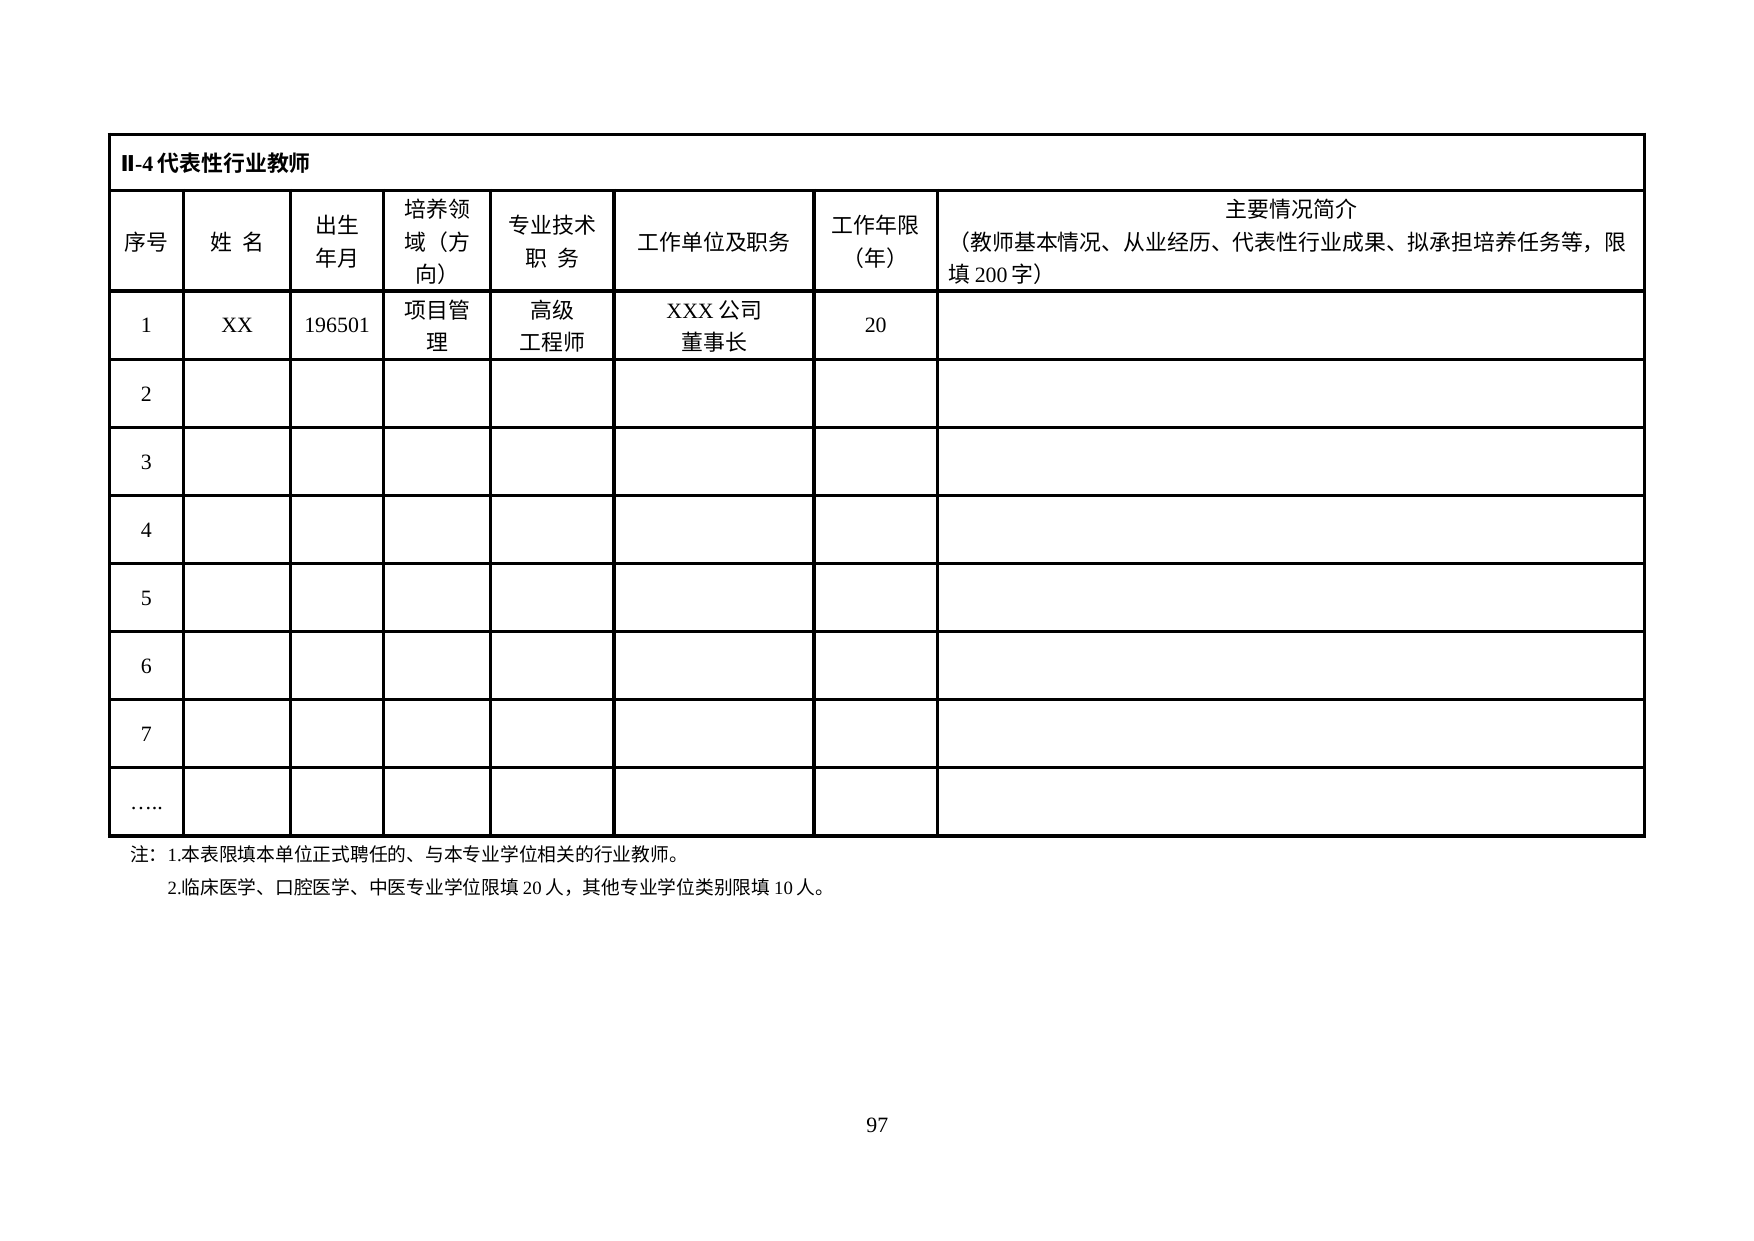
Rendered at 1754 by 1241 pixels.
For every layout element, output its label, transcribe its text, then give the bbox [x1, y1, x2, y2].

table_cell 培养领域（方向） [385, 192, 489, 289]
table_cell [616, 361, 812, 426]
table_cell [492, 497, 612, 562]
table_cell [492, 701, 612, 766]
table_cell [185, 769, 289, 834]
table_cell [185, 701, 289, 766]
table_cell [385, 565, 489, 630]
table_cell [939, 769, 1643, 834]
table_cell [385, 361, 489, 426]
table_cell [185, 361, 289, 426]
table_cell [939, 497, 1643, 562]
table_cell 项目管理 [385, 293, 489, 357]
table_cell [292, 361, 382, 426]
table_cell ….. [111, 769, 182, 834]
table_cell 5 [111, 565, 182, 630]
table_cell [385, 633, 489, 698]
table_cell [292, 429, 382, 494]
table_cell [492, 429, 612, 494]
table_cell [939, 361, 1643, 426]
table_cell [816, 497, 936, 562]
table_cell [185, 633, 289, 698]
table_cell XXX公司 董事长 [616, 293, 812, 357]
table_cell [292, 497, 382, 562]
table_cell [816, 429, 936, 494]
table_cell 6 [111, 633, 182, 698]
table_cell [385, 701, 489, 766]
table_cell [616, 769, 812, 834]
table_cell 196501 [292, 293, 382, 357]
table_cell [492, 769, 612, 834]
table_cell 姓 名 [185, 192, 289, 289]
table_cell [292, 769, 382, 834]
text 2.临床医学、口腔医学、中医专业学位限填20人，其他专业学位类别限填10人。 [130, 870, 1624, 902]
table_cell [185, 497, 289, 562]
table_cell 工作年限（年） [816, 192, 936, 289]
table_cell [816, 361, 936, 426]
table_cell [616, 701, 812, 766]
table_cell [939, 633, 1643, 698]
table_header Ⅱ-4代表性行业教师 [111, 136, 1643, 189]
table_cell 7 [111, 701, 182, 766]
table_cell [939, 565, 1643, 630]
table_cell [292, 701, 382, 766]
table_cell [292, 633, 382, 698]
table_cell 4 [111, 497, 182, 562]
table_cell [939, 429, 1643, 494]
table_cell [385, 497, 489, 562]
table_cell [185, 429, 289, 494]
table_cell [492, 565, 612, 630]
table_cell [616, 565, 812, 630]
table_cell [292, 565, 382, 630]
table_cell [816, 633, 936, 698]
table_cell [816, 769, 936, 834]
table_cell [616, 497, 812, 562]
table_cell [492, 361, 612, 426]
table_cell [816, 701, 936, 766]
table_cell 主要情况简介 （教师基本情况、从业经历、代表性行业成果、拟承担培养任务等，限填200字） [939, 192, 1643, 289]
table_cell 3 [111, 429, 182, 494]
table_cell [185, 565, 289, 630]
text 注：1.本表限填本单位正式聘任的、与本专业学位相关的行业教师。 [130, 838, 1624, 870]
table_cell XX [185, 293, 289, 357]
table_cell 2 [111, 361, 182, 426]
table_cell [616, 633, 812, 698]
table_cell 20 [816, 293, 936, 357]
table_cell [385, 769, 489, 834]
table_cell [939, 701, 1643, 766]
table_cell 高级 工程师 [492, 293, 612, 357]
table_cell [492, 633, 612, 698]
table_cell [385, 429, 489, 494]
table_cell 序号 [111, 192, 182, 289]
table_cell 工作单位及职务 [616, 192, 812, 289]
table_cell 专业技术 职 务 [492, 192, 612, 289]
table_cell [816, 565, 936, 630]
table_cell [616, 429, 812, 494]
table_cell [939, 293, 1643, 357]
table_cell 出生 年月 [292, 192, 382, 289]
table_cell 1 [111, 293, 182, 357]
